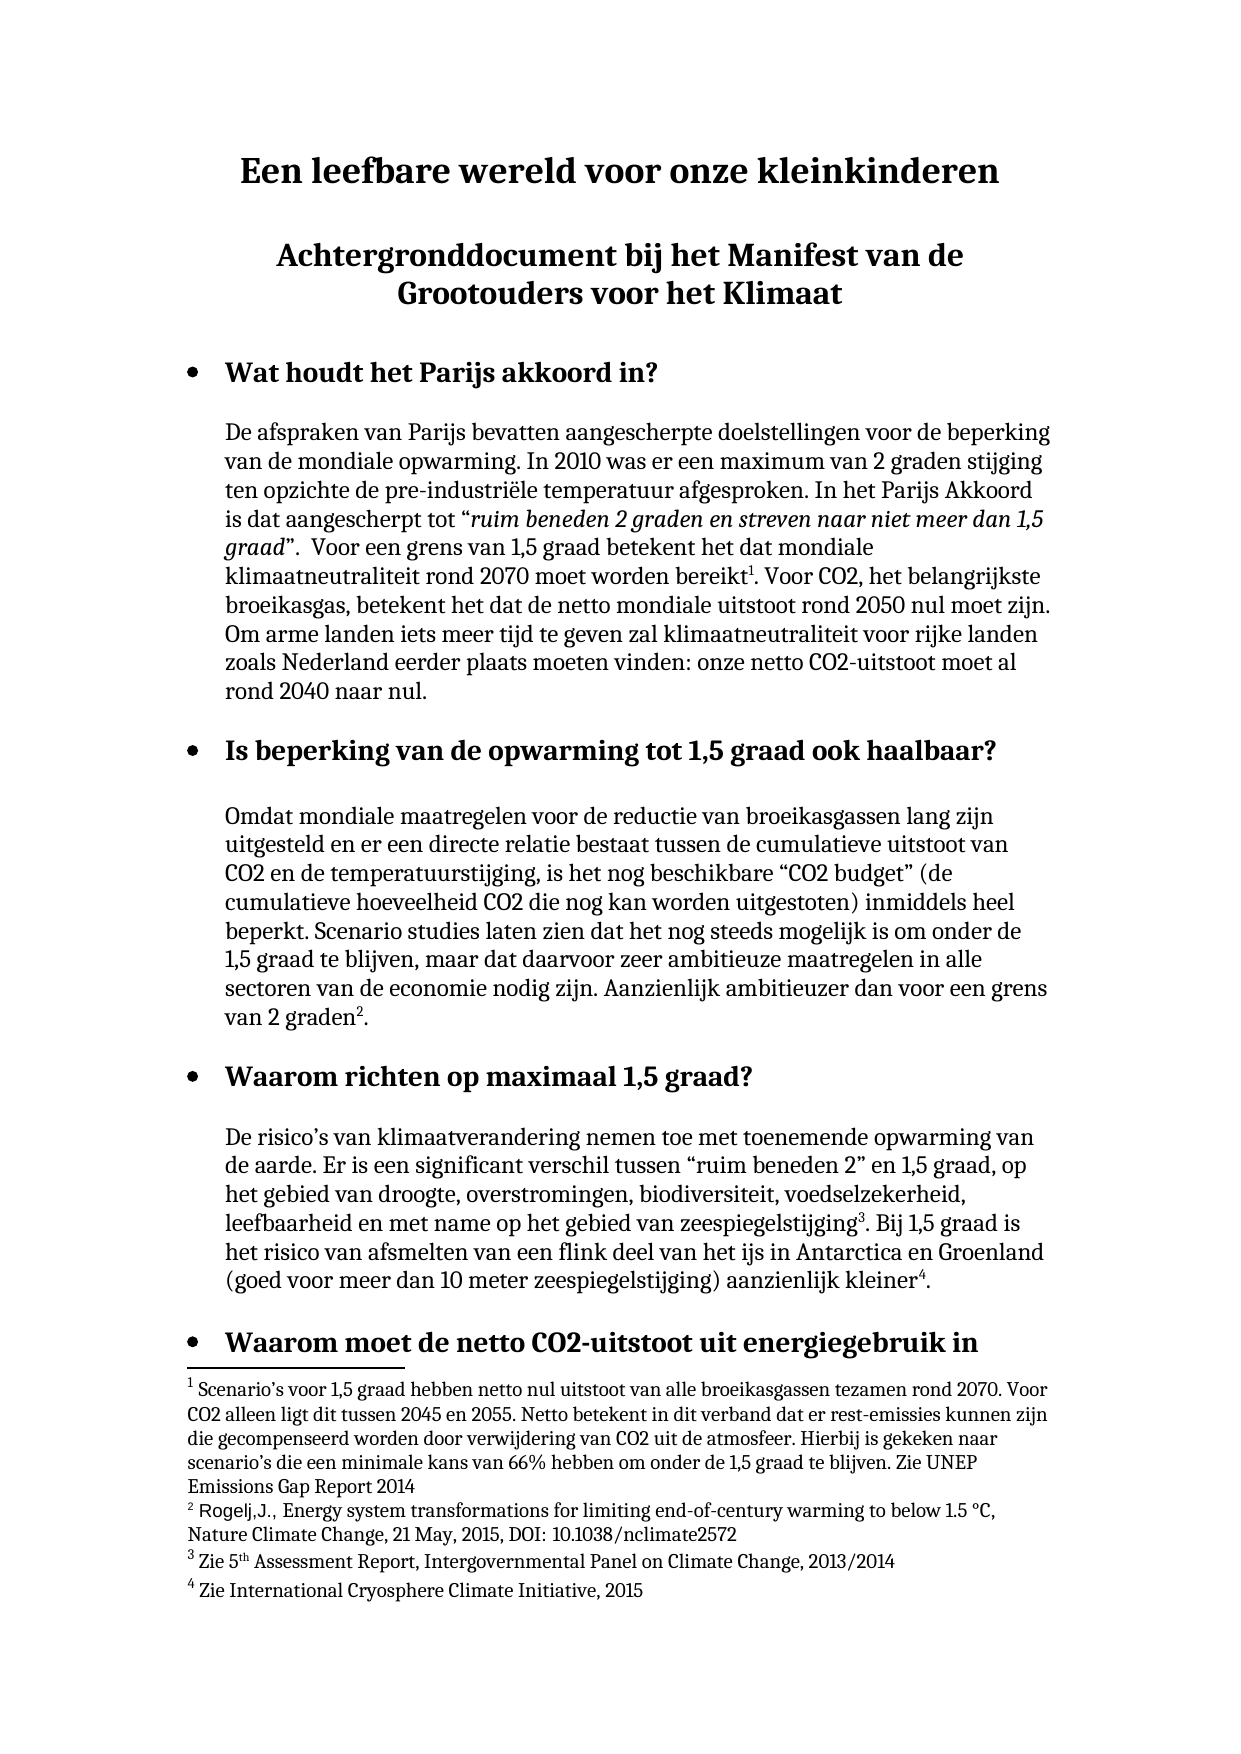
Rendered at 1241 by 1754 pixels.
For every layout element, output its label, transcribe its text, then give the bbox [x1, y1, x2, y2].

text De risico’s van klimaatverandering nemen toe met toenemende opwarming van de aarde. Er is een significant verschil tussen “ruim beneden 2” en 1,5 graad, op het gebied van droogte, overstromingen, biodiversiteit, voedselzekerheid, leefbaarheid en met name op het gebied van zeespiegelstijging. Bij 1,5 graad is het risico van afsmelten van een flink deel van het ijs in Antarctica en Groenland (goed voor meer dan 10 meter zeespiegelstijging) aanzienlijk kleiner. [225, 1123, 1053, 1295]
text Een leefbare wereld voor onze kleinkinderen [187, 150, 1053, 193]
list Is beperking van de opwarming tot 1,5 graad ook haalbaar? [187, 734, 1053, 768]
text Achtergronddocument bij het Manifest van de Grootouders voor het Klimaat [187, 236, 1053, 313]
list Waarom richten op maximaal 1,5 graad? [187, 1060, 1053, 1094]
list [187, 1326, 1053, 1359]
list De afspraken van Parijs bevatten aangescherpte doelstellingen voor de beperking van de mondiale opwarming. In 2010 was er een maximum van 2 graden stijging ten opzichte de pre-industriële temperatuur afgesproken. In het Parijs Akkoord is dat aangescherpt tot “ruim beneden 2 graden en streven naar niet meer dan 1,5 graad”. Voor een grens van 1,5 graad betekent het dat mondiale klimaatneutraliteit rond 2070 moet worden bereikt. Voor CO2, het belangrijkste broeikasgas, betekent het dat de netto mondiale uitstoot rond 2050 nul moet zijn. Om arme landen iets meer tijd te geven zal klimaatneutraliteit voor rijke landen zoals Nederland eerder plaats moeten vinden: onze netto CO2-uitstoot moet al rond 2040 naar nul. [225, 418, 1053, 706]
list Wat houdt het Parijs akkoord in? [187, 356, 1053, 389]
text Omdat mondiale maatregelen voor de reductie van broeikasgassen lang zijn uitgesteld en er een directe relatie bestaat tussen de cumulatieve uitstoot van CO2 en de temperatuurstijging, is het nog beschikbare “CO2 budget” (de cumulatieve hoeveelheid CO2 die nog kan worden uitgestoten) inmiddels heel beperkt. Scenario studies laten zien dat het nog steeds mogelijk is om onder de 1,5 graad te blijven, maar dat daarvoor zeer ambitieuze maatregelen in alle sectoren van de economie nodig zijn. Aanzienlijk ambitieuzer dan voor een grens van 2 graden. [225, 802, 1053, 1032]
